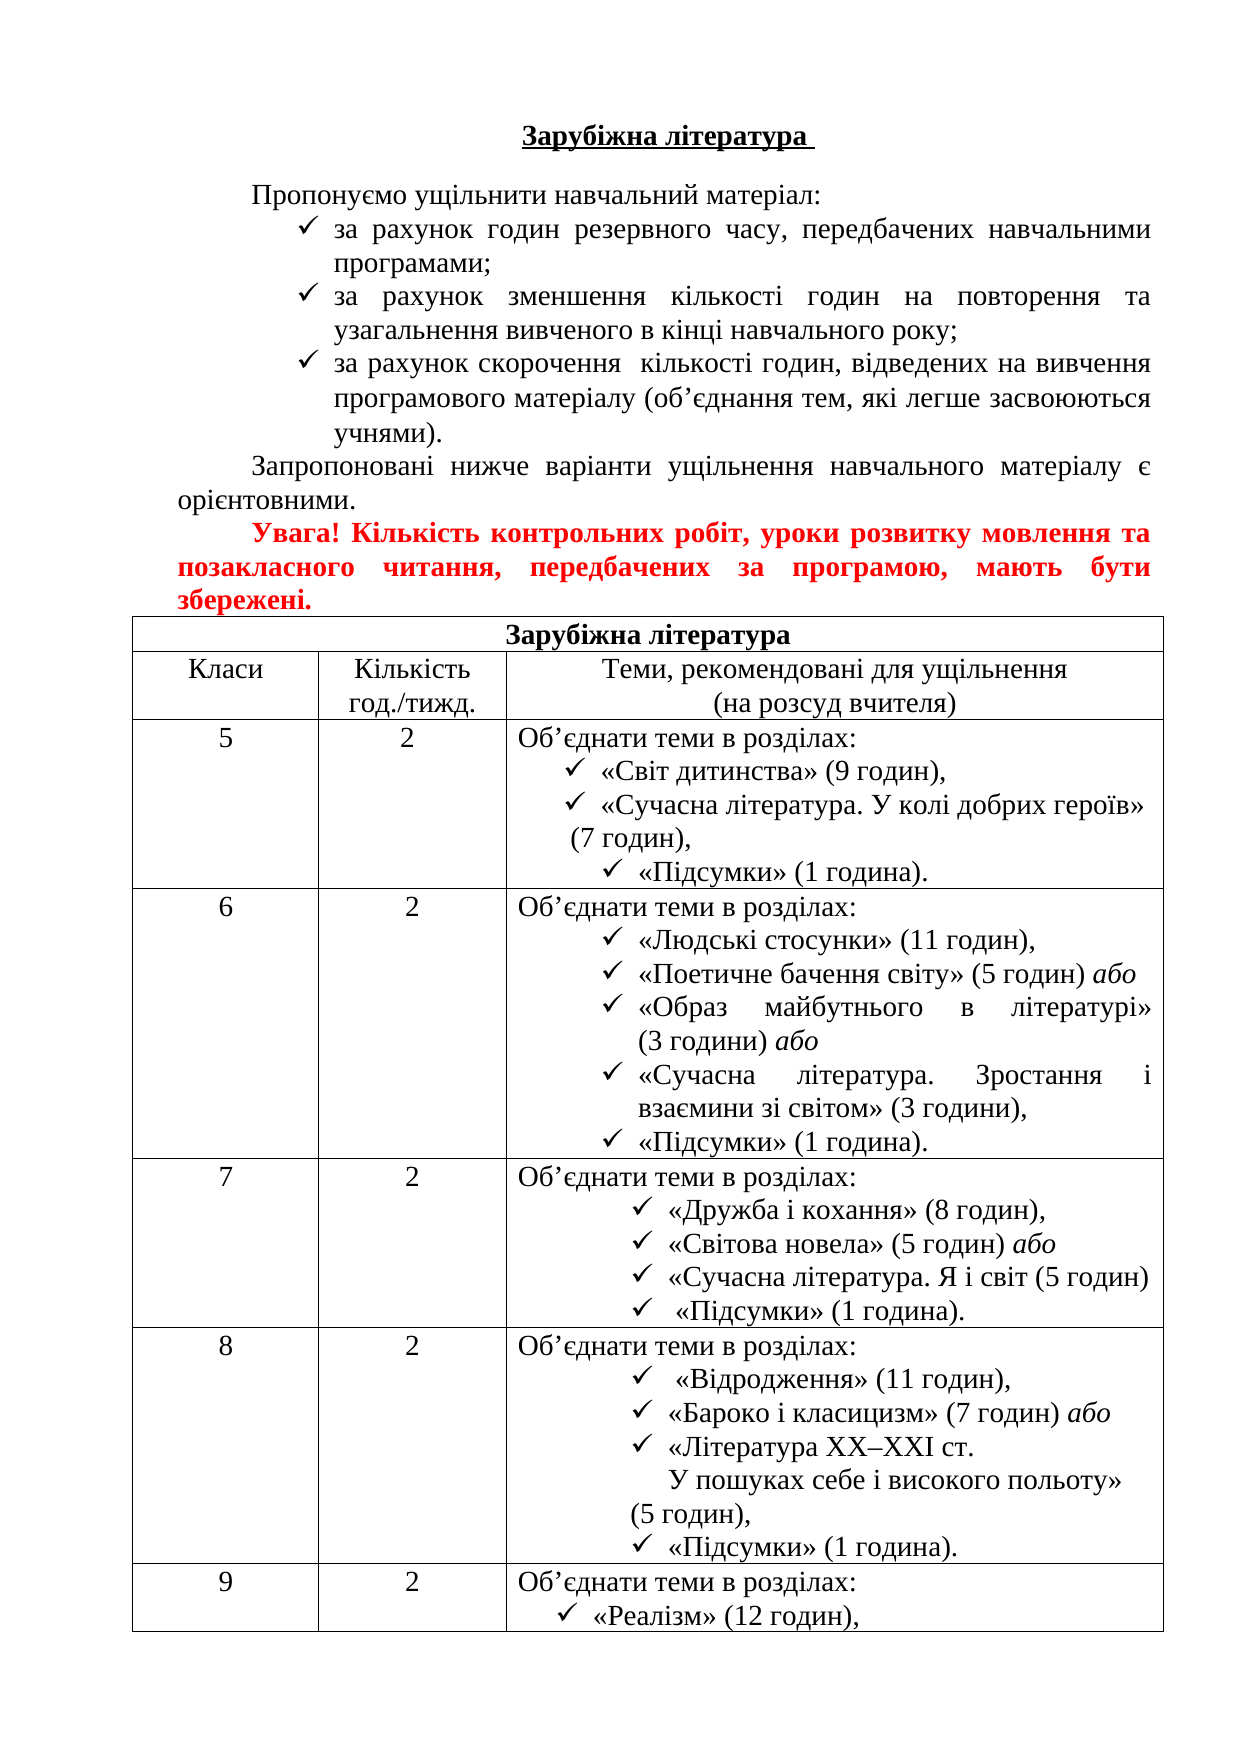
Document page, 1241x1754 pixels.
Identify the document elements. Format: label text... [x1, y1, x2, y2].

table_header Зарубіжна література [133, 617, 1163, 651]
table_cell 2 [319, 1328, 506, 1563]
table_cell Теми, рекомендовані для ущільнення (на розсуд вчителя) [507, 652, 1163, 719]
table_cell 7 [133, 1159, 318, 1327]
table_cell 6 [133, 889, 318, 1158]
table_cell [507, 1564, 1163, 1631]
text Увага! Кількість контрольних робіт, уроки розвитку мовлення та позакласного читання, передбачених за програмою, мають бути збережені. [177, 515, 1152, 616]
text Запропоновані нижче варіанти ущільнення навчального матеріалу є орієнтовними. [177, 448, 1152, 515]
table_cell 2 [319, 889, 506, 1158]
table_cell 9 [133, 1564, 318, 1631]
table_cell Класи [133, 652, 318, 719]
text Пропонуємо ущільнити навчальний матеріал: [177, 177, 1152, 211]
table_cell 2 [319, 1564, 506, 1631]
table_cell Об’єднати теми в розділах: «Світ дитинства» (9 годин), «Сучасна література. У колі добрих героїв» (7 годин), «Підсумки» (1 година). [507, 720, 1163, 888]
list за рахунок скорочення кількості годин, відведених на вивчення програмового матеріалу (об’єднання тем, які легше засвоюються учнями). [296, 345, 1152, 448]
text Зарубіжна література [177, 118, 1152, 152]
list за рахунок годин резервного часу, передбачених навчальними програмами; [296, 211, 1152, 278]
table_cell Кількість год./тижд. [319, 652, 506, 719]
table_cell Об’єднати теми в розділах: «Відродження» (11 годин), «Бароко і класицизм» (7 годин) або «Література XX–XXI ст. У пошуках себе і високого польоту» (5 годин), «Підсумки» (1 година). [507, 1328, 1163, 1563]
table_cell Об’єднати теми в розділах: «Людські стосунки» (11 годин), «Поетичне бачення світу» (5 годин) або «Образ майбутнього в літературі» (3 години) або «Сучасна література. Зростання і взаємини зі світом» (3 години), «Підсумки» (1 година). [507, 889, 1163, 1158]
table_cell 5 [133, 720, 318, 888]
list за рахунок зменшення кількості годин на повторення та узагальнення вивченого в кінці навчального року; [296, 278, 1152, 345]
table_cell Об’єднати теми в розділах: «Дружба і кохання» (8 годин), «Світова новела» (5 годин) або «Сучасна література. Я і світ (5 годин) «Підсумки» (1 година). [507, 1159, 1163, 1327]
table_cell 2 [319, 1159, 506, 1327]
table_cell 2 [319, 720, 506, 888]
table_cell 8 [133, 1328, 318, 1563]
